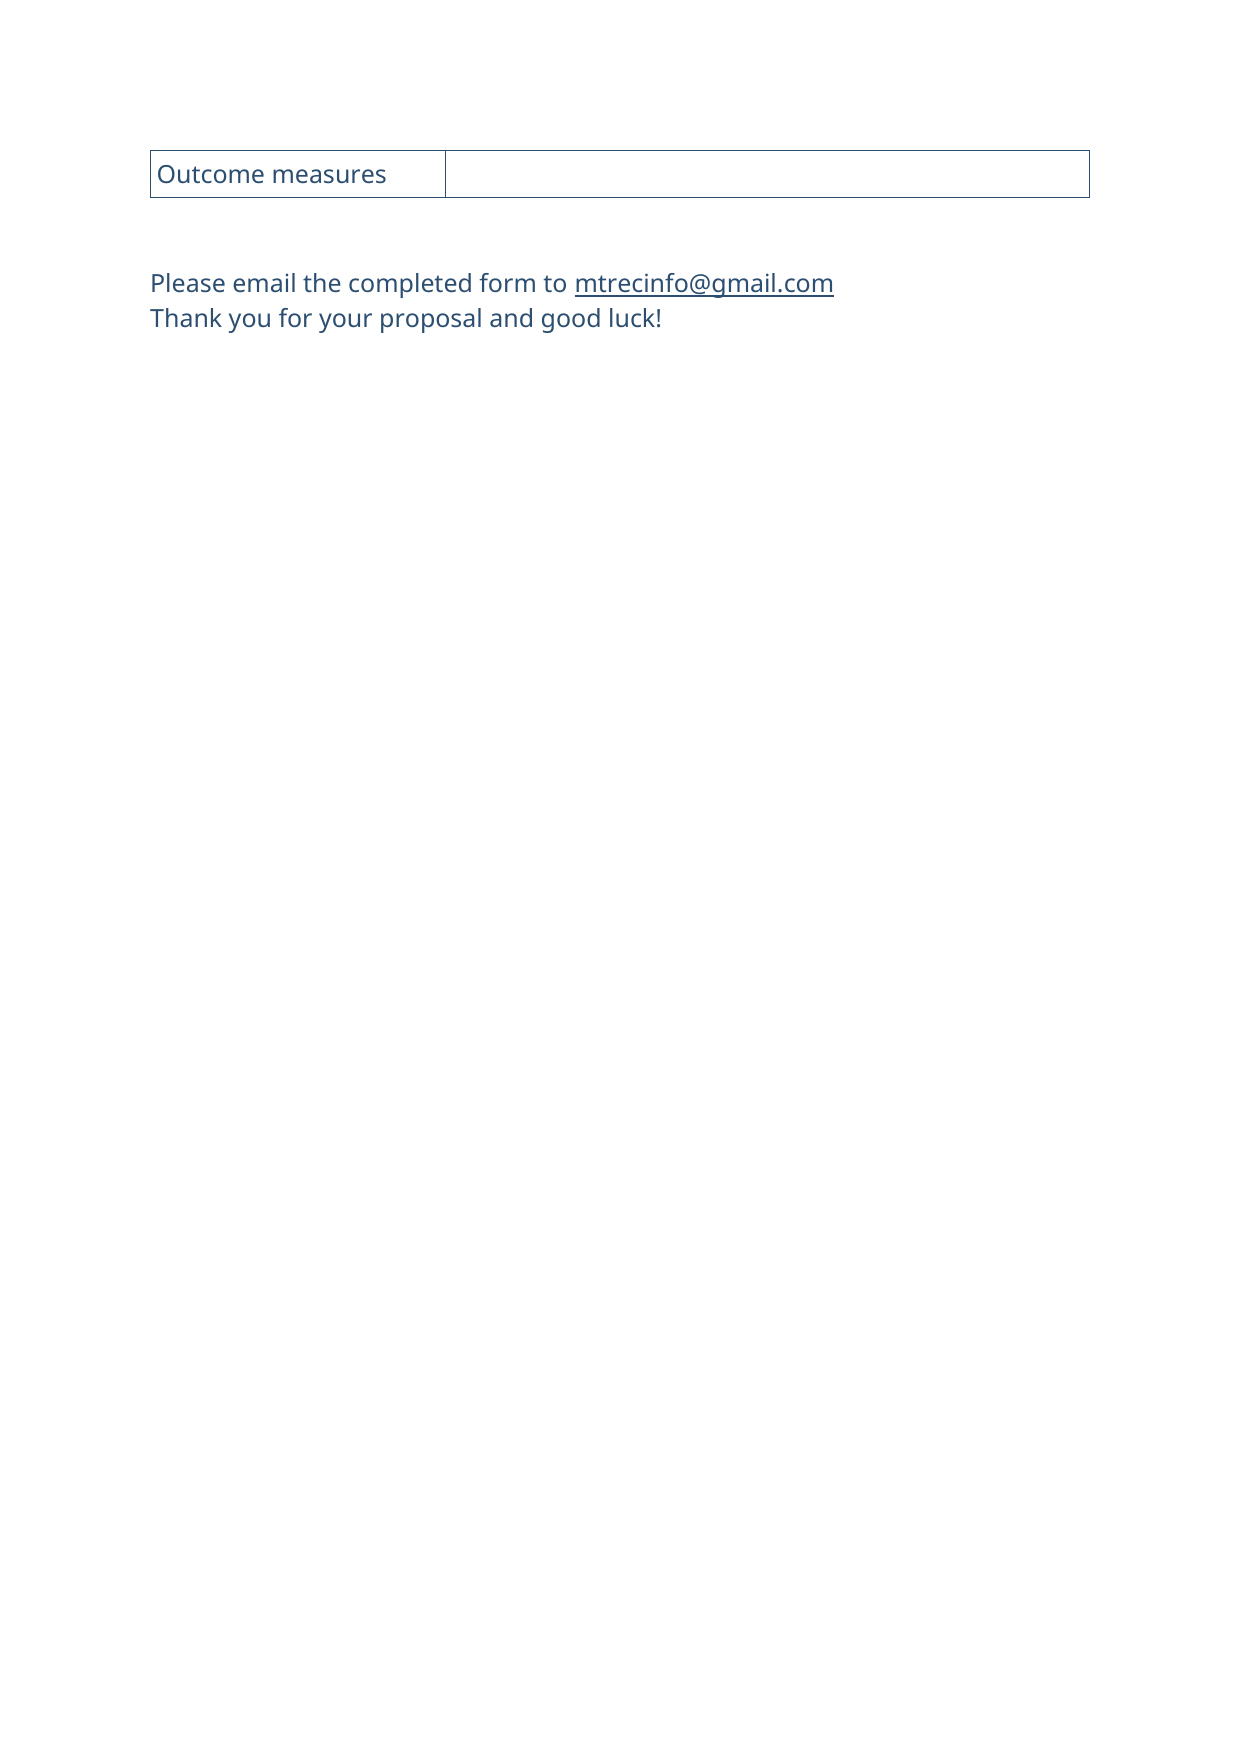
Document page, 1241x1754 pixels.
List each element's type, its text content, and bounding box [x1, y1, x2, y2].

text Please email the completed form to mtrecinfo@gmail.com [150, 266, 1090, 300]
text Thank you for your proposal and good luck! [150, 300, 1090, 334]
table_cell [446, 151, 1089, 197]
table_cell Outcome measures [151, 151, 445, 197]
